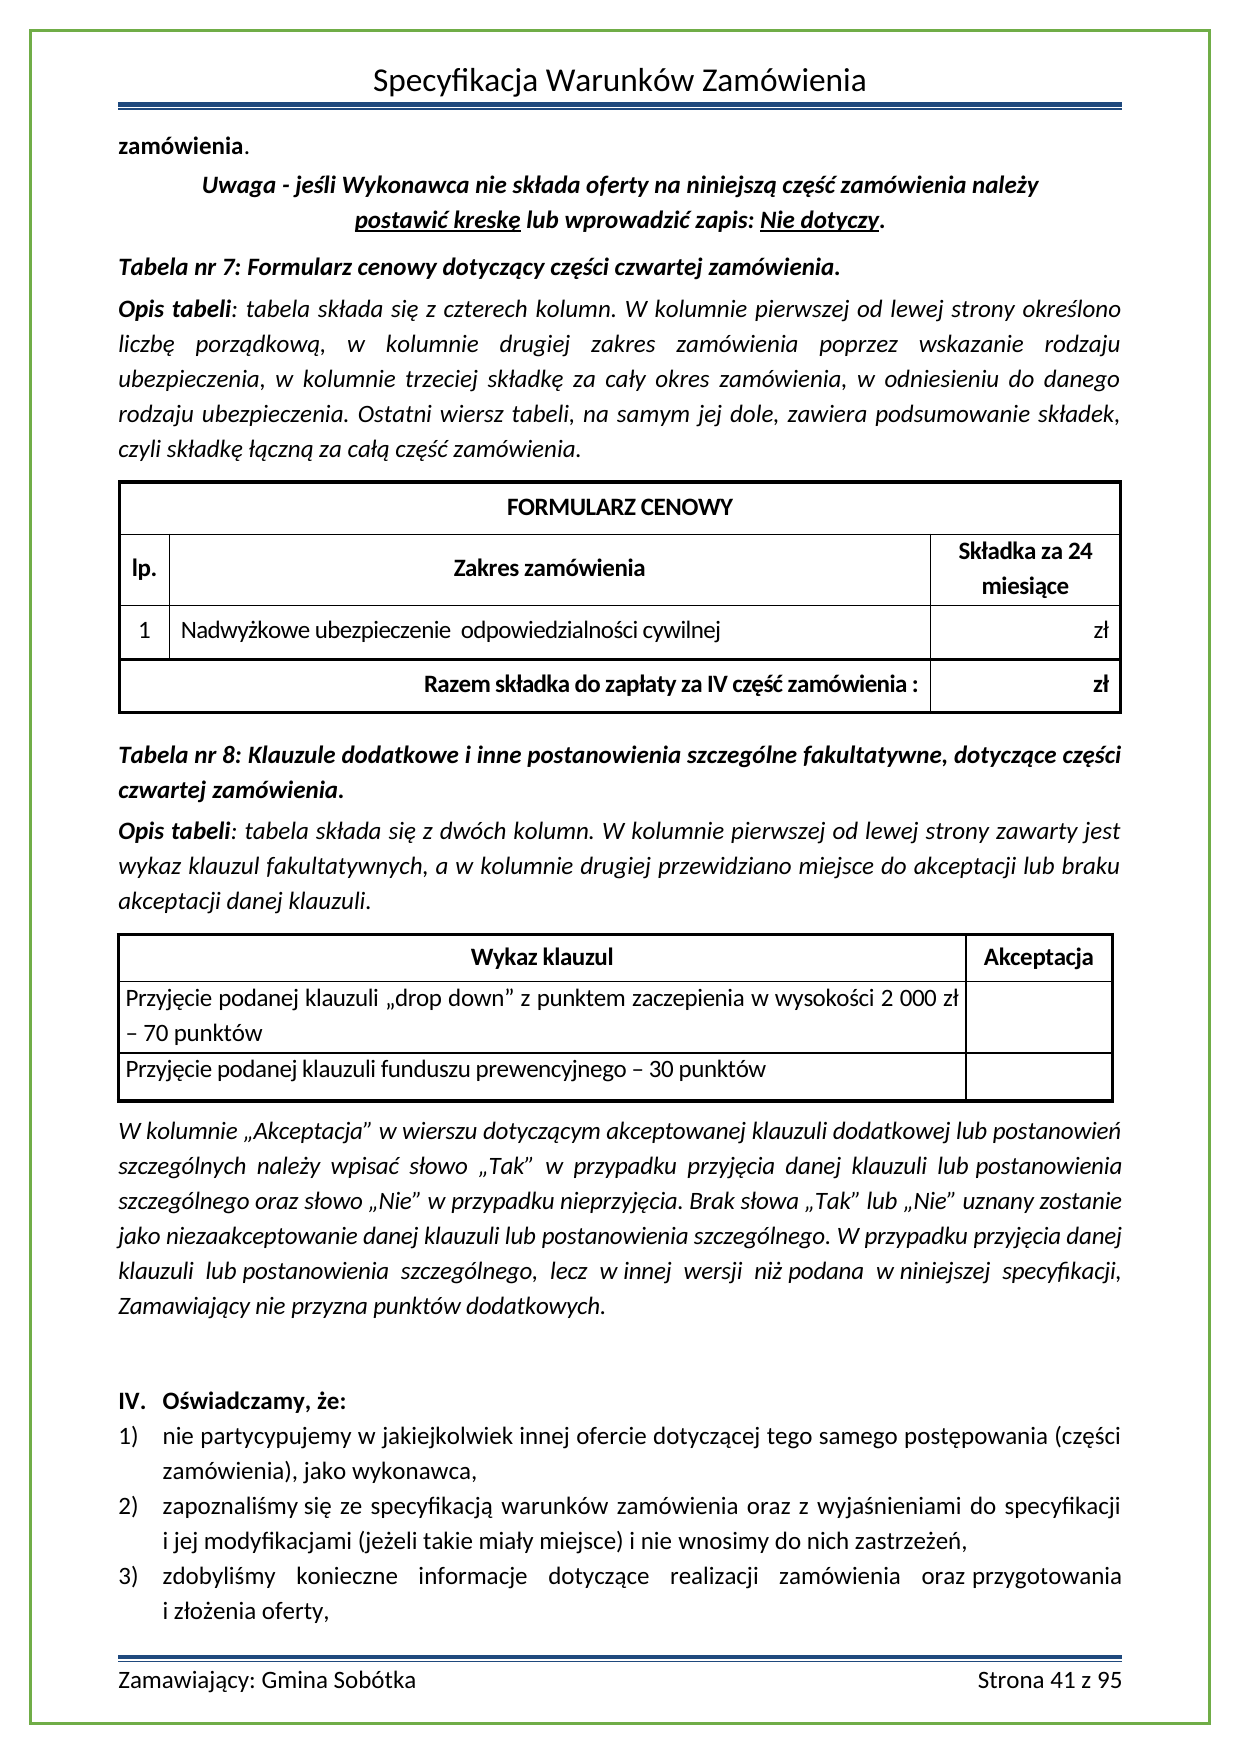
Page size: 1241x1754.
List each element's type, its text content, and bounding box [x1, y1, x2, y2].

table_cell [967, 982, 1111, 1052]
table_cell lp. [121, 535, 169, 605]
table_cell 1 [121, 606, 169, 658]
text Uwaga - jeśli Wykonawca nie składa oferty na niniejszą część zamówienia należy postawić kreskę lub wprowadzić zapis: Nie dotyczy. [118, 169, 1122, 234]
table_cell zł [931, 661, 1119, 711]
list Oświadczamy, że: [118, 1385, 1122, 1416]
table_header Akceptacja [967, 936, 1111, 981]
table_cell Przyjęcie podanej klauzuli „drop down” z punktem zaczepienia w wysokości 2 000 zł – 70 punktów [120, 982, 965, 1052]
table_cell [967, 1054, 1111, 1099]
text Opis tabeli: tabela składa się z czterech kolumn. W kolumnie pierwszej od lewej strony określono liczbę porządkową, w kolumnie drugiej zakres zamówienia poprzez wskazanie rodzaju ubezpieczenia, w kolumnie trzeciej składkę za cały okres zamówienia, w odniesieniu do danego rodzaju ubezpieczenia. Ostatni wiersz tabeli, na samym jej dole, zawiera podsumowanie składek, czyli składkę łączną za całą część zamówienia. [118, 293, 1122, 463]
table_cell Przyjęcie podanej klauzuli funduszu prewencyjnego – 30 punktów [120, 1054, 965, 1099]
table_header Wykaz klauzul [120, 936, 965, 981]
table_cell Razem składka do zapłaty za IV część zamówienia : [121, 661, 930, 711]
text Opis tabeli: tabela składa się z dwóch kolumn. W kolumnie pierwszej od lewej strony zawarty jest wykaz klauzul fakultatywnych, a w kolumnie drugiej przewidziano miejsce do akceptacji lub braku akceptacji danej klauzuli. [118, 815, 1122, 916]
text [118, 130, 1122, 160]
text W kolumnie „Akceptacja” w wierszu dotyczącym akceptowanej klauzuli dodatkowej lub postanowień szczególnych należy wpisać słowo „Tak” w przypadku przyjęcia danej klauzuli lub postanowienia szczególnego oraz słowo „Nie” w przypadku nieprzyjęcia. Brak słowa „Tak” lub „Nie” uznany zostanie jako niezaakceptowanie danej klauzuli lub postanowienia szczególnego. W przypadku przyjęcia danej klauzuli lub postanowienia szczególnego, lecz w innej wersji niż podana w niniejszej specyfikacji, Zamawiający nie przyzna punktów dodatkowych. [118, 1115, 1122, 1321]
text Tabela nr 8: Klauzule dodatkowe i inne postanowienia szczególne fakultatywne, dotyczące części czwartej zamówienia. [118, 739, 1122, 805]
table_cell Zakres zamówienia [170, 535, 930, 605]
table_cell Nadwyżkowe ubezpieczenie odpowiedzialności cywilnej [170, 606, 930, 658]
table_cell Składka za 24 miesiące [931, 535, 1119, 605]
table_header FORMULARZ CENOWY [121, 484, 1119, 533]
list zdobyliśmy konieczne informacje dotyczące realizacji zamówienia oraz przygotowania i złożenia oferty, [118, 1560, 1122, 1626]
list nie partycypujemy w jakiejkolwiek innej ofercie dotyczącej tego samego postępowania (części zamówienia), jako wykonawca, [118, 1420, 1122, 1486]
list zapoznaliśmy się ze specyfikacją warunków zamówienia oraz z wyjaśnieniami do specyfikacji i jej modyfikacjami (jeżeli takie miały miejsce) i nie wnosimy do nich zastrzeżeń, [118, 1490, 1122, 1556]
table_cell zł [931, 606, 1119, 658]
text Tabela nr 7: Formularz cenowy dotyczący części czwartej zamówienia. [118, 252, 1122, 282]
